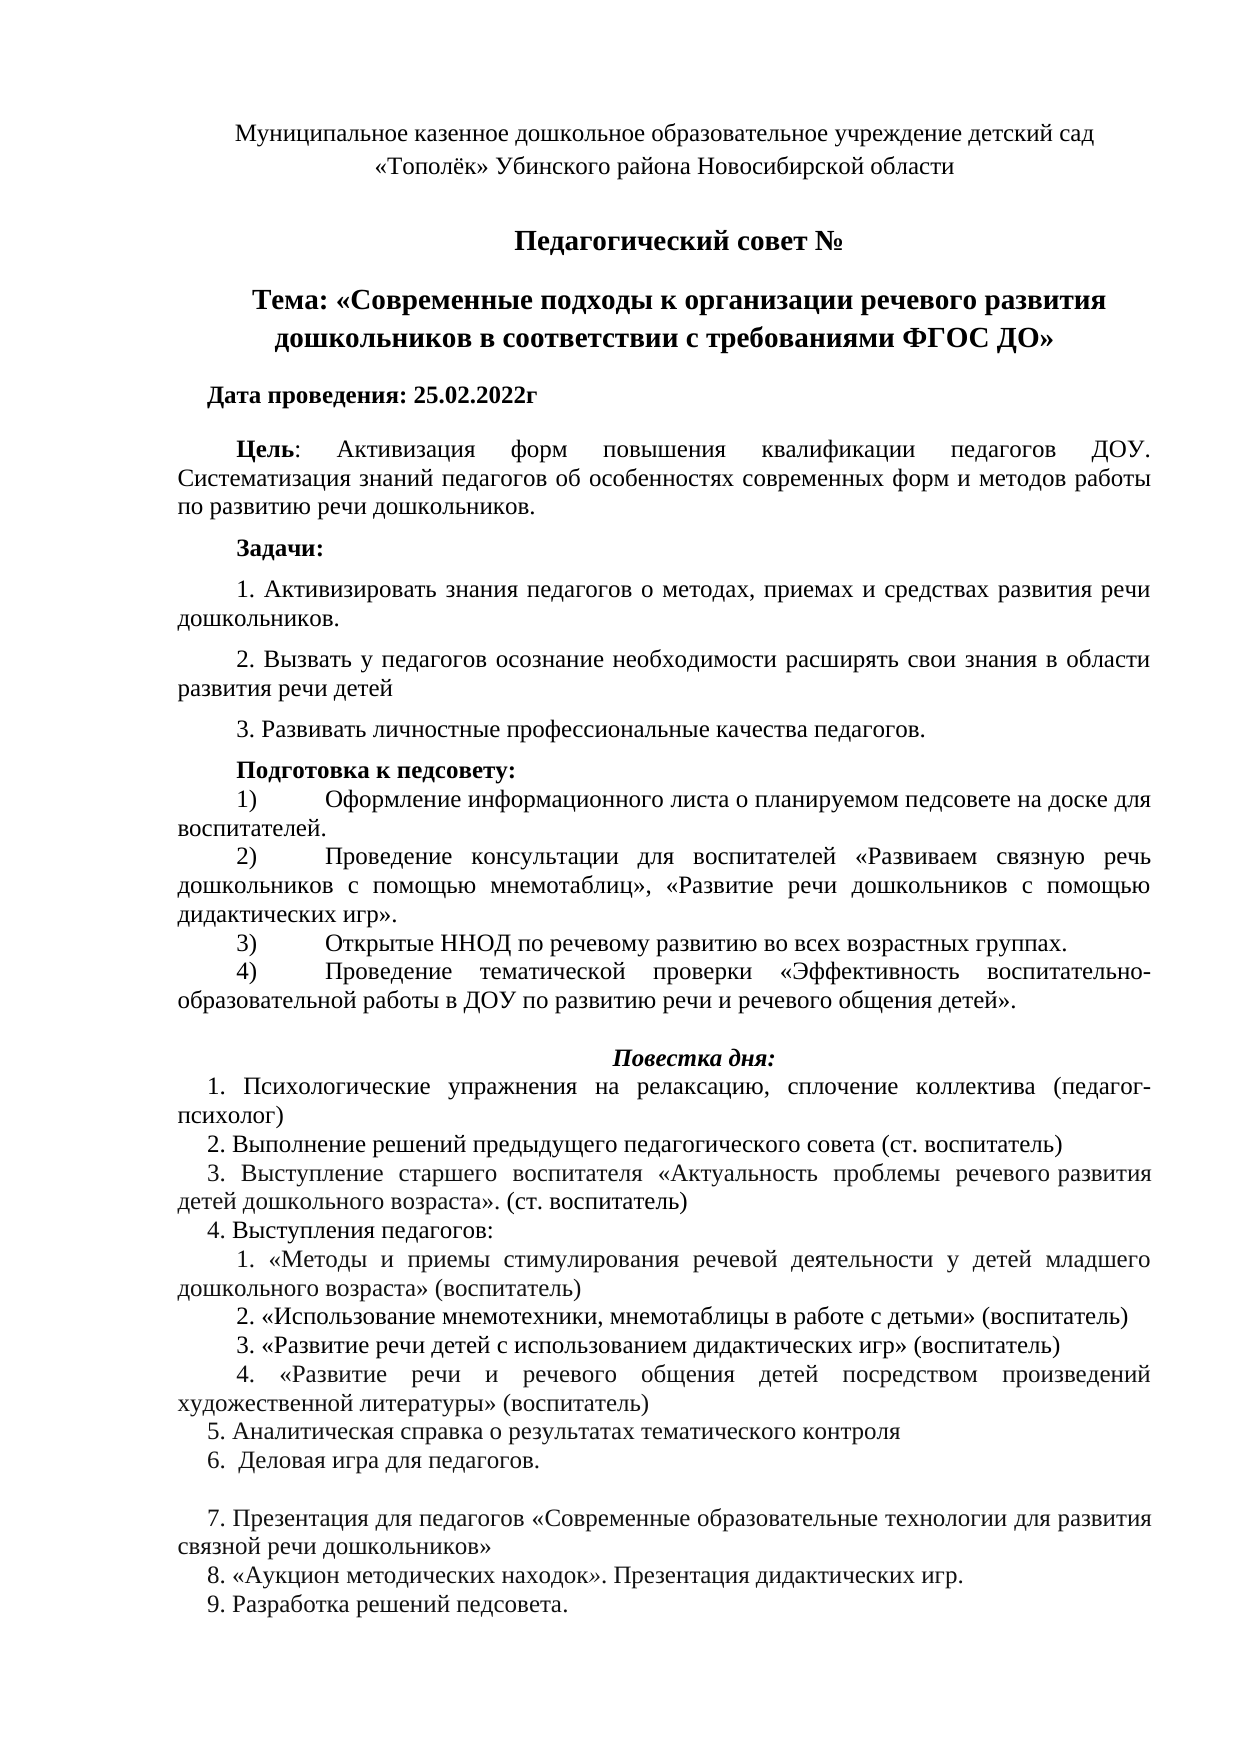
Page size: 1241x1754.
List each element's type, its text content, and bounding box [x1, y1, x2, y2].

list Проведение тематической проверки «Эффективность воспитательно-образовательной работы в ДОУ по развитию речи и речевого общения детей». [177, 956, 1152, 1014]
text 2. Выполнение решений предыдущего педагогического совета (ст. воспитатель) [177, 1129, 1152, 1158]
text Педагогический совет № [177, 223, 1152, 256]
text Подготовка к педсовету: [177, 755, 1152, 784]
text 8. «Аукцион методических находок». Презентация дидактических игр. [177, 1560, 1152, 1589]
text 3. «Развитие речи детей с использованием дидактических игр» (воспитатель) [177, 1330, 1152, 1359]
text 2. Вызвать у педагогов осознание необходимости расширять свои знания в области развития речи детей [177, 644, 1152, 701]
text Повестка дня: [236, 1043, 1152, 1071]
text Задачи: [177, 533, 1152, 561]
list Открытые ННОД по речевому развитию во всех возрастных группах. [177, 928, 1152, 956]
text 3. Выступление старшего воспитателя «Актуальность проблемы речевого развития детей дошкольного возраста». (ст. воспитатель) [177, 1158, 1152, 1215]
text 5. Аналитическая справка о результатах тематического контроля [177, 1416, 1152, 1445]
list Оформление информационного листа о планируемом педсовете на доске для воспитателей. [177, 784, 1152, 841]
text 4. Выступления педагогов: [177, 1215, 1152, 1244]
text Тема: «Современные подходы к организации речевого развития дошкольников в соответствии с требованиями ФГОС ДО» [177, 282, 1152, 354]
text 1. Психологические упражнения на релаксацию, сплочение коллектива (педагог-психолог) [177, 1071, 1152, 1129]
text 9. Разработка решений педсовета. [177, 1589, 1152, 1618]
text 2. «Использование мнемотехники, мнемотаблицы в работе с детьми» (воспитатель) [177, 1301, 1152, 1330]
text Муниципальное казенное дошкольное образовательное учреждение детский сад «Тополёк» Убинского района Новосибирской области [177, 118, 1152, 180]
text 3. Развивать личностные профессиональные качества педагогов. [177, 714, 1152, 743]
list Проведение консультации для воспитателей «Развиваем связную речь дошкольников с помощью мнемотаблиц», «Развитие речи дошкольников с помощью дидактических игр». [177, 841, 1152, 928]
text 1. «Методы и приемы стимулирования речевой деятельности у детей младшего дошкольного возраста» (воспитатель) [177, 1244, 1152, 1301]
text 1. Активизировать знания педагогов о методах, приемах и средствах развития речи дошкольников. [177, 574, 1152, 631]
text Дата проведения: 25.02.2022г [177, 380, 1152, 409]
text 6. Деловая игра для педагогов. [177, 1445, 1152, 1474]
text 4. «Развитие речи и речевого общения детей посредством произведений художественной литературы» (воспитатель) [177, 1359, 1152, 1416]
text 7. Презентация для педагогов «Современные образовательные технологии для развития связной речи дошкольников» [177, 1503, 1152, 1560]
text Цель: Активизация форм повышения квалификации педагогов ДОУ. Систематизация знаний педагогов об особенностях современных форм и методов работы по развитию речи дошкольников. [177, 434, 1152, 520]
